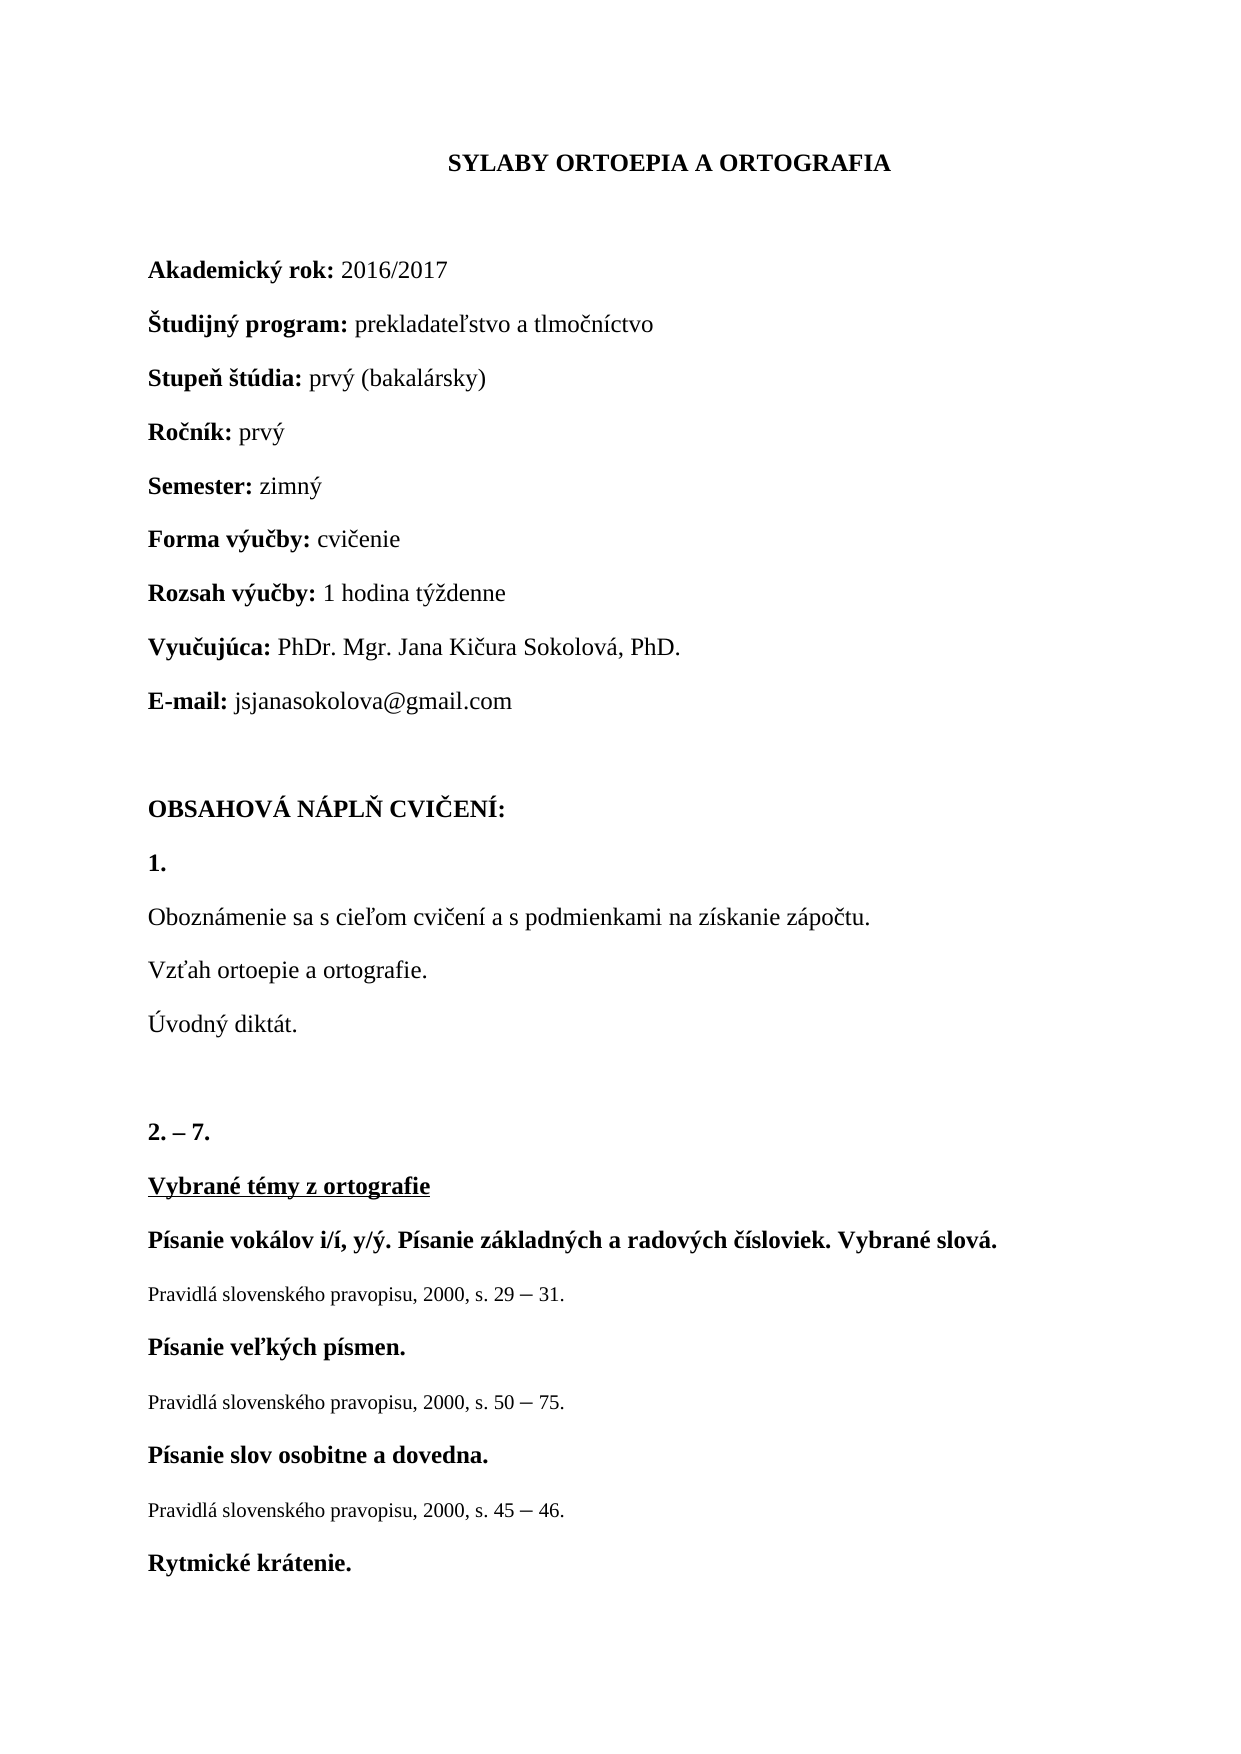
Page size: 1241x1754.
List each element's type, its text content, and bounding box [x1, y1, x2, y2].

text Ročník: prvý [148, 417, 1093, 446]
text Rozsah výučby: 1 hodina týždenne [148, 578, 1093, 607]
text Rytmické krátenie. [148, 1548, 1093, 1577]
text Písanie vokálov i/í, y/ý. Písanie základných a radových čísloviek. Vybrané slová. [148, 1225, 1093, 1253]
text 2. ‒ 7. [148, 1117, 1093, 1146]
text Semester: zimný [148, 471, 1093, 499]
text Pravidlá slovenského pravopisu, 2000, s. 29 ‒ 31. [148, 1278, 1093, 1307]
text Pravidlá slovenského pravopisu, 2000, s. 50 ‒ 75. [148, 1386, 1093, 1415]
text SYLABY ORTOEPIA A ORTOGRAFIA [448, 148, 1093, 176]
text Vzťah ortoepie a ortografie. [148, 955, 1093, 984]
text OBSAHOVÁ NÁPLŇ CVIČENÍ: [148, 794, 1093, 823]
text E-mail: jsjanasokolova@gmail.com [148, 686, 1093, 715]
text 1. [148, 848, 1093, 876]
text Študijný program: prekladateľstvo a tlmočníctvo [148, 309, 1093, 338]
text Pravidlá slovenského pravopisu, 2000, s. 45 ‒ 46. [148, 1494, 1093, 1523]
text Písanie slov osobitne a dovedna. [148, 1440, 1093, 1469]
text Písanie veľkých písmen. [148, 1332, 1093, 1361]
text Vybrané témy z ortografie [148, 1171, 1093, 1199]
text Vyučujúca: PhDr. Mgr. Jana Kičura Sokolová, PhD. [148, 632, 1093, 661]
text Stupeň štúdia: prvý (bakalársky) [148, 363, 1093, 392]
text Forma výučby: cvičenie [148, 524, 1093, 553]
text Úvodný diktát. [148, 1009, 1093, 1038]
text Oboznámenie sa s cieľom cvičení a s podmienkami na získanie zápočtu. [148, 902, 1093, 930]
text Akademický rok: 2016/2017 [148, 255, 1093, 284]
